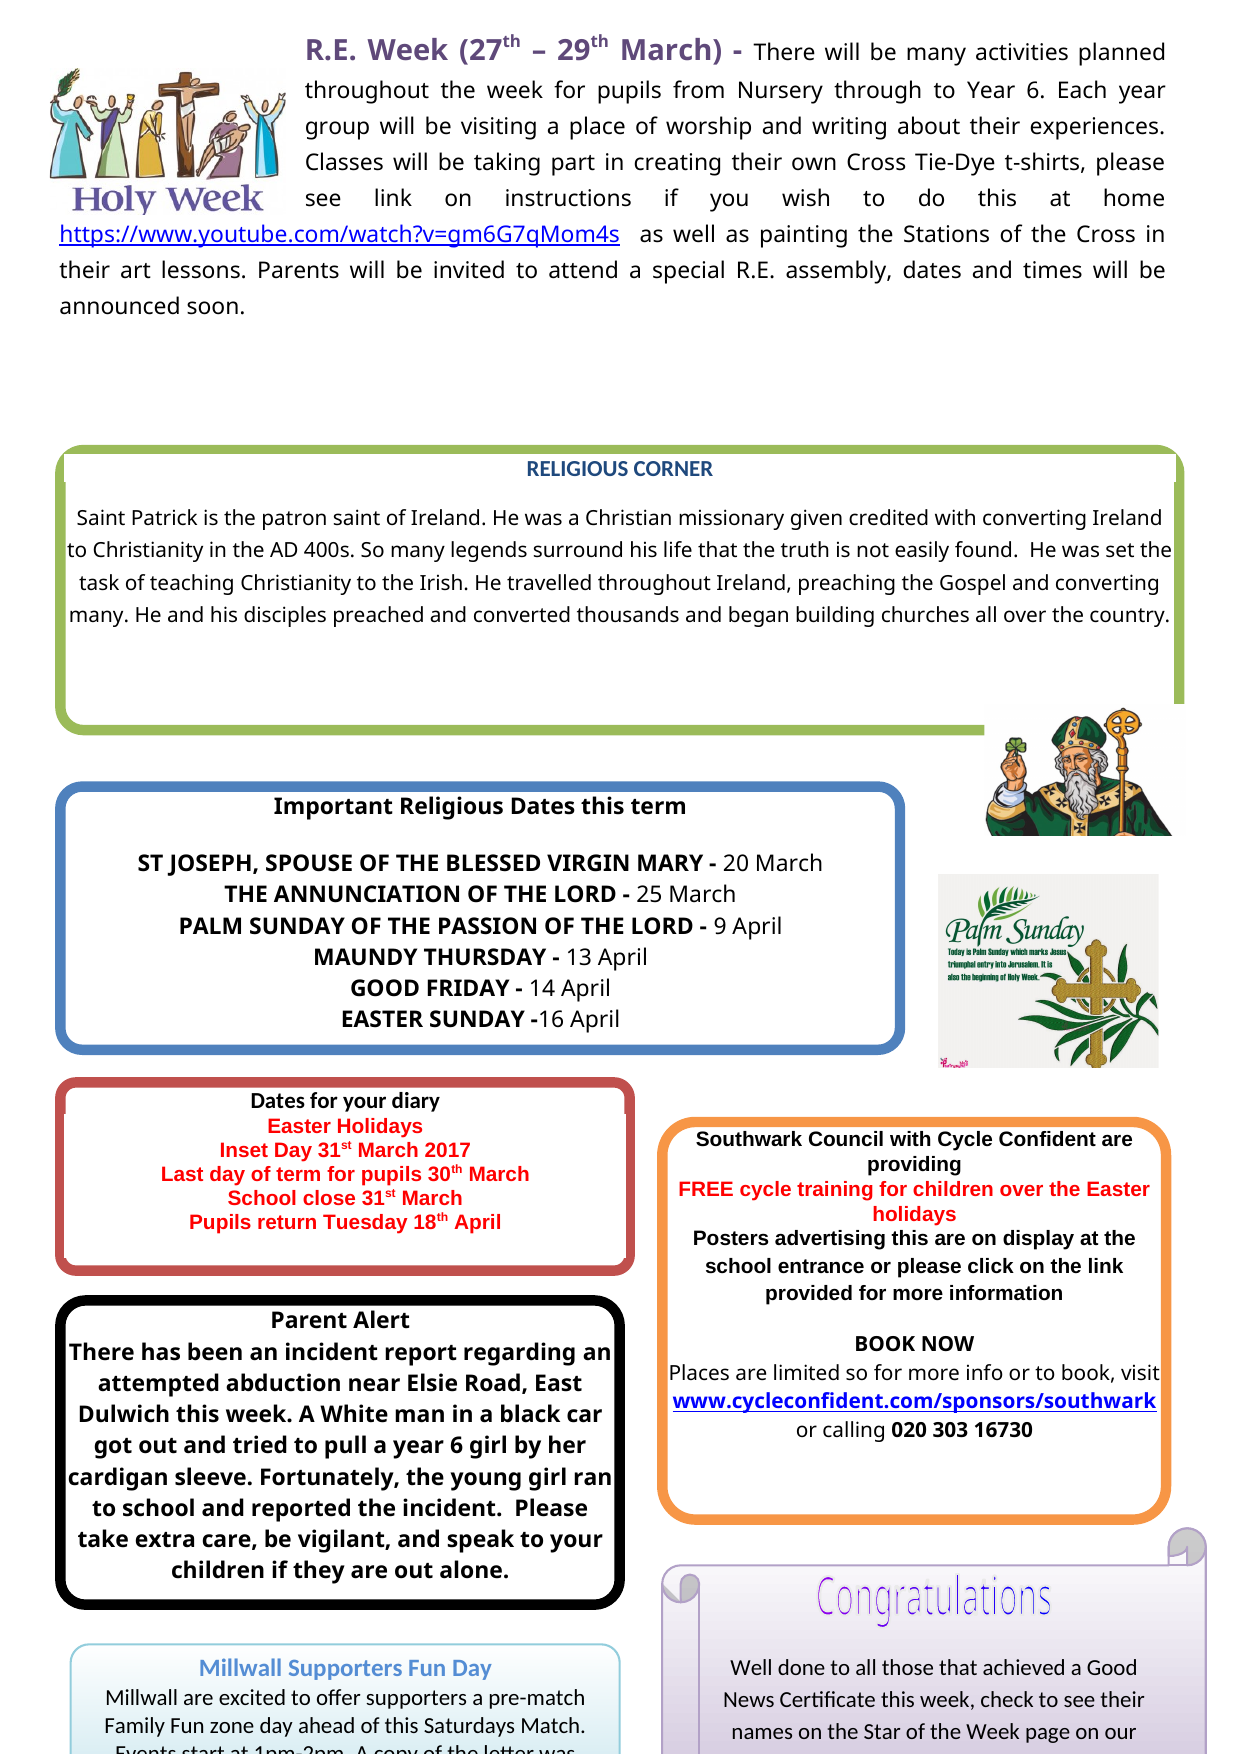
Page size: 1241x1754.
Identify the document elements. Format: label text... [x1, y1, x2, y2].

picture [49, 68, 286, 215]
text R.E. Week (27th – 29th March) - There will be many activities planned throughout the week for pupils from Nursery through to Year 6. Each year group will be visiting a place of worship and writing about their experiences. Classes will be taking part in creating their own Cross Tie-Dye t-shirts, please see link on instructions if you wish to do this at home https://www.youtube.com/watch?v=gm6G7qMom4s as well as painting the Stations of the Cross in their art lessons. Parents will be invited to attend a special R.E. assembly, dates and times will be announced soon. [59, 29, 1167, 321]
picture [938, 874, 1159, 1068]
picture [984, 704, 1187, 836]
